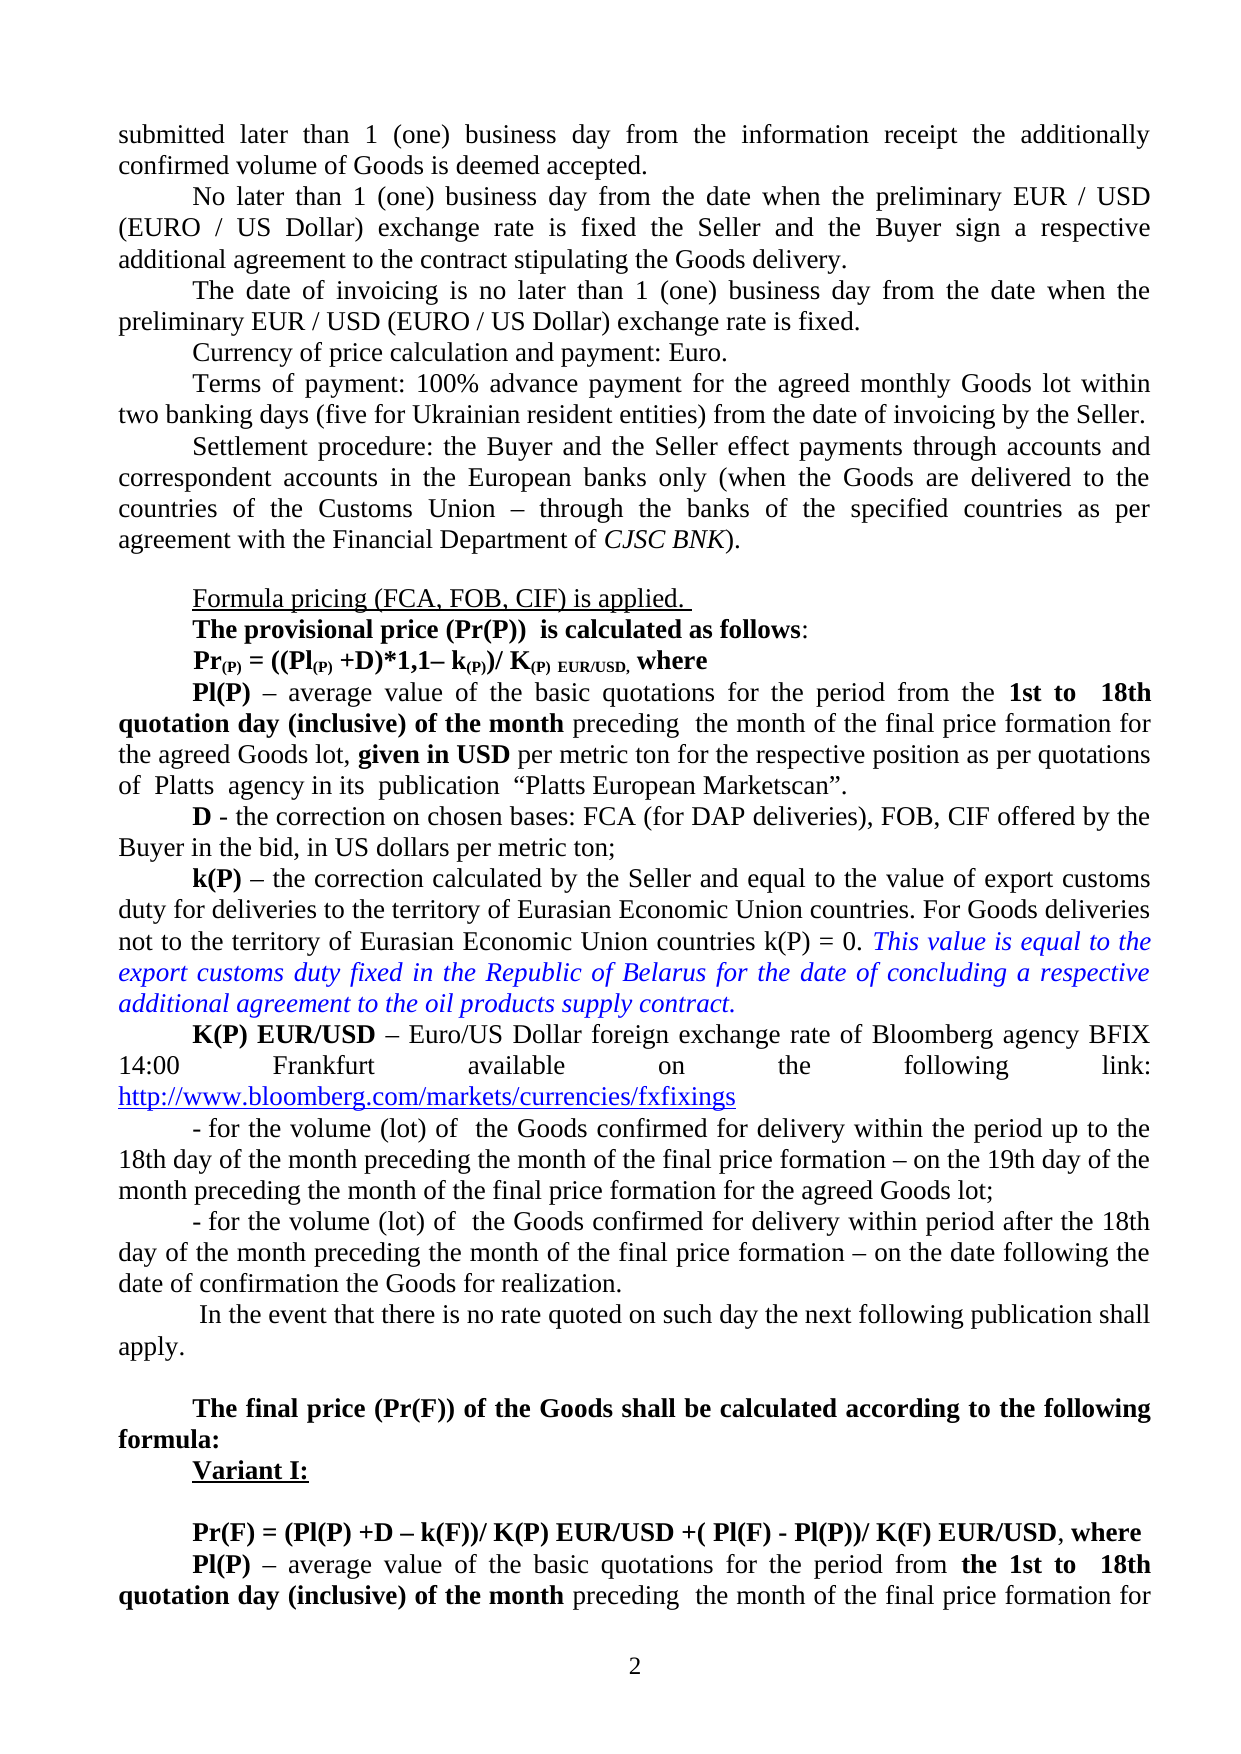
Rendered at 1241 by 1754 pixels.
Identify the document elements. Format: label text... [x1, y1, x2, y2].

text The final price (Pr(F)) of the Goods shall be calculated according to the following formula: [118, 1392, 1152, 1454]
text No later than 1 (one) business day from the date when the preliminary EUR / USD (EURO / US Dollar) exchange rate is fixed the Seller and the Buyer sign a respective additional agreement to the contract stipulating the Goods delivery. [118, 180, 1152, 274]
text The provisional price (Pr(P)) is calculated as follows: [118, 613, 1152, 644]
text D - the correction on chosen bases: FCA (for DAP deliveries), FOB, CIF offered by the Buyer in the bid, in US dollars per metric ton; [118, 800, 1152, 862]
text K(P) EUR/USD – Euro/US Dollar foreign exchange rate of Bloomberg agency BFIX 14:00 Frankfurt available on the following link: http://www.bloomberg.com/markets/currencies/fxfixings [118, 1018, 1152, 1112]
text Formula pricing (FCA, FOB, CIF) is applied. [118, 582, 1152, 613]
text k(P) – the correction calculated by the Seller and equal to the value of export customs duty for deliveries to the territory of Eurasian Economic Union countries. For Goods deliveries not to the territory of Eurasian Economic Union countries k(P) = 0. This value is equal to the export customs duty fixed in the Republic of Belarus for the date of concluding a respective additional agreement to the oil products supply contract. [118, 862, 1152, 1018]
text In the event that there is no rate quoted on such day the next following publication shall apply. [118, 1298, 1152, 1361]
text - for the volume (lot) of the Goods confirmed for delivery within period after the 18th day of the month preceding the month of the final price formation – on the date following the date of confirmation the Goods for realization. [118, 1205, 1152, 1298]
text Terms of payment: 100% advance payment for the agreed monthly Goods lot within two banking days (five for Ukrainian resident entities) from the date of invoicing by the Seller. [118, 367, 1152, 429]
text The date of invoicing is no later than 1 (one) business day from the date when the preliminary EUR / USD (EURO / US Dollar) exchange rate is fixed. [118, 274, 1152, 336]
text Pr(P) = ((Pl(P) +D)*1,1– k(P))/ K(P) EUR/USD, where [118, 644, 1152, 676]
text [118, 118, 1152, 180]
text Currency of price calculation and payment: Euro. [118, 336, 1152, 367]
text Pl(P) – average value of the basic quotations for the period from the 1st to 18th quotation day (inclusive) of the month preceding the month of the final price formation for the agreed Goods lot, given in USD per metric ton for the respective position as per quotations of Platts agency in its publication “Platts European Marketscan”. [118, 676, 1152, 800]
text Pr(F) = (Pl(P) +D – k(F))/ K(P) EUR/USD +( Рl(F) - Рl(P))/ K(F) EUR/USD, where [118, 1517, 1152, 1548]
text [118, 1548, 1152, 1610]
text - for the volume (lot) of the Goods confirmed for delivery within the period up to the 18th day of the month preceding the month of the final price formation – on the 19th day of the month preceding the month of the final price formation for the agreed Goods lot; [118, 1112, 1152, 1205]
text Settlement procedure: the Buyer and the Seller effect payments through accounts and correspondent accounts in the European banks only (when the Goods are delivered to the countries of the Customs Union – through the banks of the specified countries as per agreement with the Financial Department of CJSC BNK). [118, 429, 1152, 554]
text Variant I: [118, 1454, 1152, 1485]
